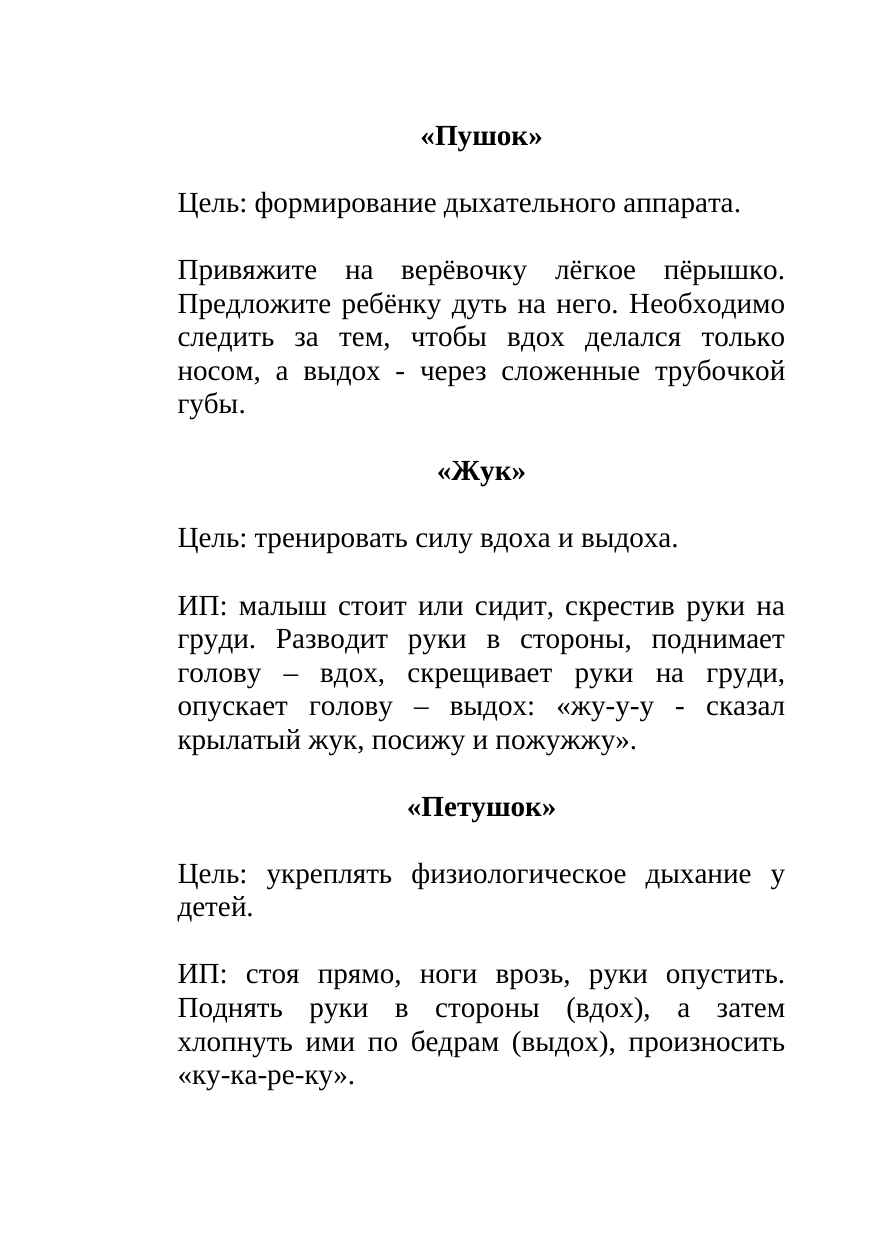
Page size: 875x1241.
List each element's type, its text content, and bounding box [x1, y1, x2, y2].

text Цель: формирование дыхательного аппарата. [177, 185, 786, 219]
text Привяжите на верёвочку лёгкое пёрышко. Предложите ребёнку дуть на него. Необходимо следить за тем, чтобы вдох делался только носом, а выдох - через сложенные трубочкой губы. [177, 252, 786, 420]
text «Петушок» [177, 789, 786, 822]
text Цель: укреплять физиологическое дыхание у детей. [177, 856, 786, 923]
text ИП: малыш стоит или сидит, скрестив руки на груди. Разводит руки в стороны, поднимает голову – вдох, скрещивает руки на груди, опускает голову – выдох: «жу-у-у - сказал крылатый жук, посижу и пожужжу». [177, 588, 786, 755]
text «Жук» [177, 453, 786, 487]
text ИП: стоя прямо, ноги врозь, руки опустить. Поднять руки в стороны (вдох), а затем хлопнуть ими по бедрам (выдох), произносить «ку-ка-ре-ку». [177, 957, 786, 1091]
text Цель: тренировать силу вдоха и выдоха. [177, 521, 786, 554]
text «Пушок» [177, 118, 786, 152]
